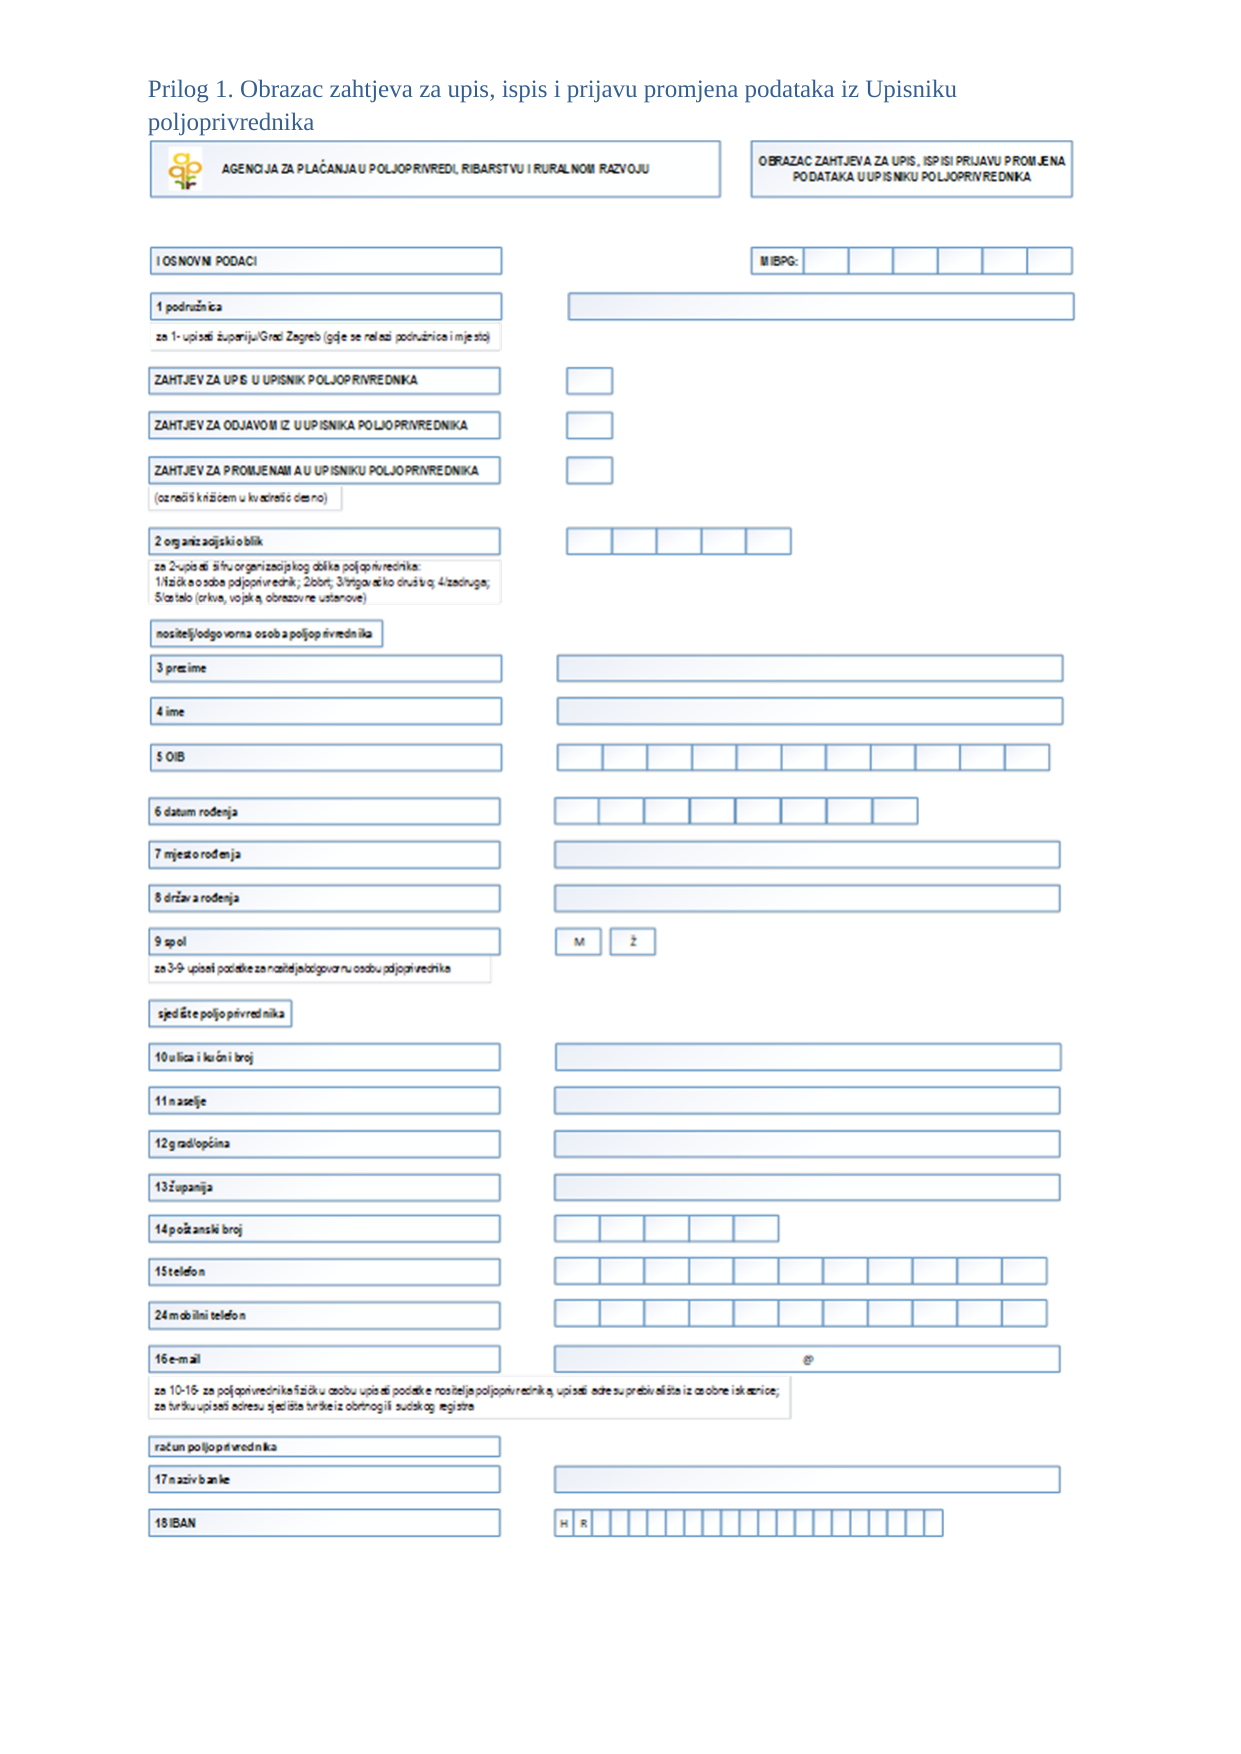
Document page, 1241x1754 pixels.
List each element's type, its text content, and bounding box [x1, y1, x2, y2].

subtitle Prilog 1. Obrazac zahtjeva za upis, ispis i prijavu promjena podataka iz Upisniku poljoprivrednika [148, 74, 1093, 136]
picture [147, 140, 1078, 1540]
